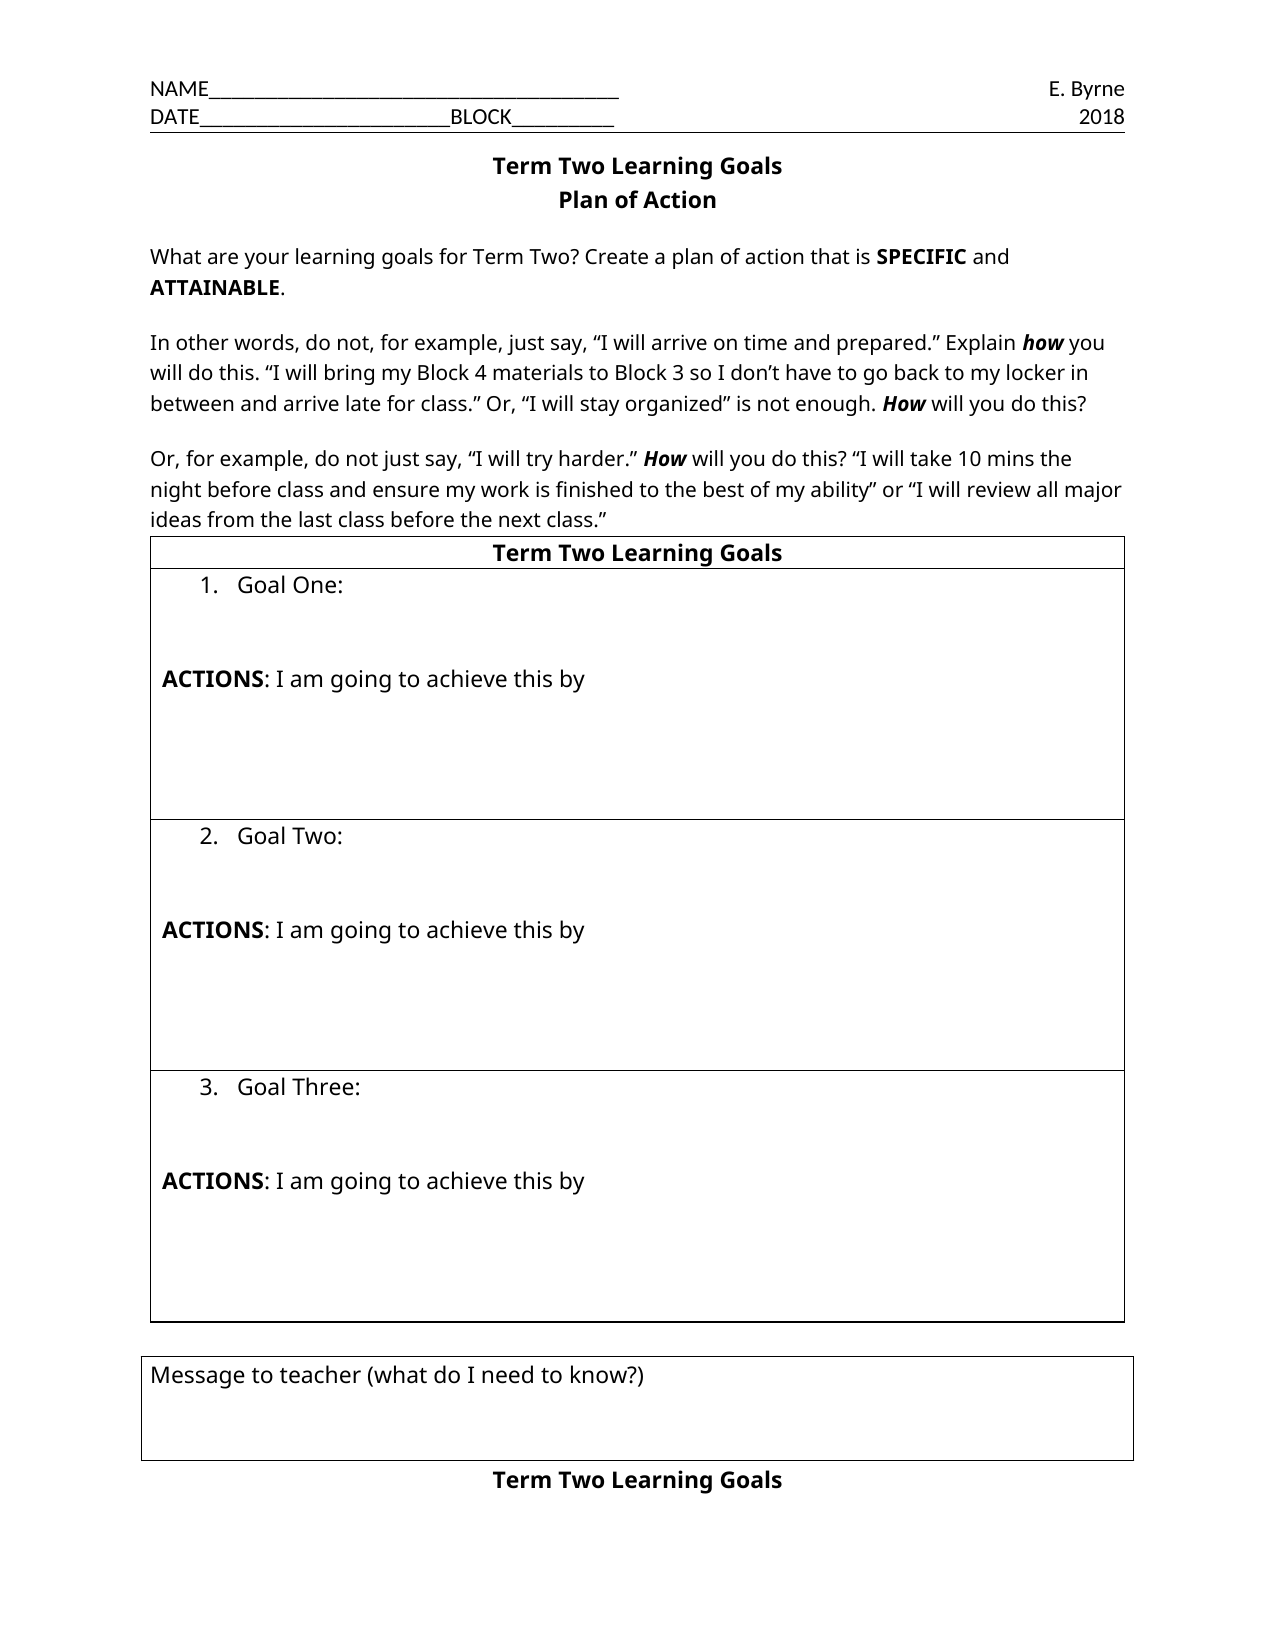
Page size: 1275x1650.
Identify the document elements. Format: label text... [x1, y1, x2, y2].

table_cell Goal Three: ACTIONS: I am going to achieve this by [151, 1071, 1124, 1321]
table_header Term Two Learning Goals [151, 537, 1124, 568]
text Term Two Learning Goals [150, 1464, 1125, 1495]
text Term Two Learning Goals [150, 150, 1125, 181]
text Or, for example, do not just say, “I will try harder.” How will you do this? “I will take 10 mins the night before class and ensure my work is finished to the best of my ability” or “I will review all major ideas from the last class before the next class.” [150, 444, 1125, 534]
text In other words, do not, for example, just say, “I will arrive on time and prepared.” Explain how you will do this. “I will bring my Block 4 materials to Block 3 so I don’t have to go back to my locker in between and arrive late for class.” Or, “I will stay organized” is not enough. How will you do this? [150, 328, 1125, 417]
table_cell Goal Two: ACTIONS: I am going to achieve this by [151, 820, 1124, 1070]
table_cell Goal One: ACTIONS: I am going to achieve this by [151, 569, 1124, 819]
text What are your learning goals for Term Two? Create a plan of action that is SPECIFIC and ATTAINABLE. [150, 242, 1125, 301]
text Plan of Action [150, 184, 1125, 215]
text Message to teacher (what do I need to know?) [142, 1357, 1133, 1391]
